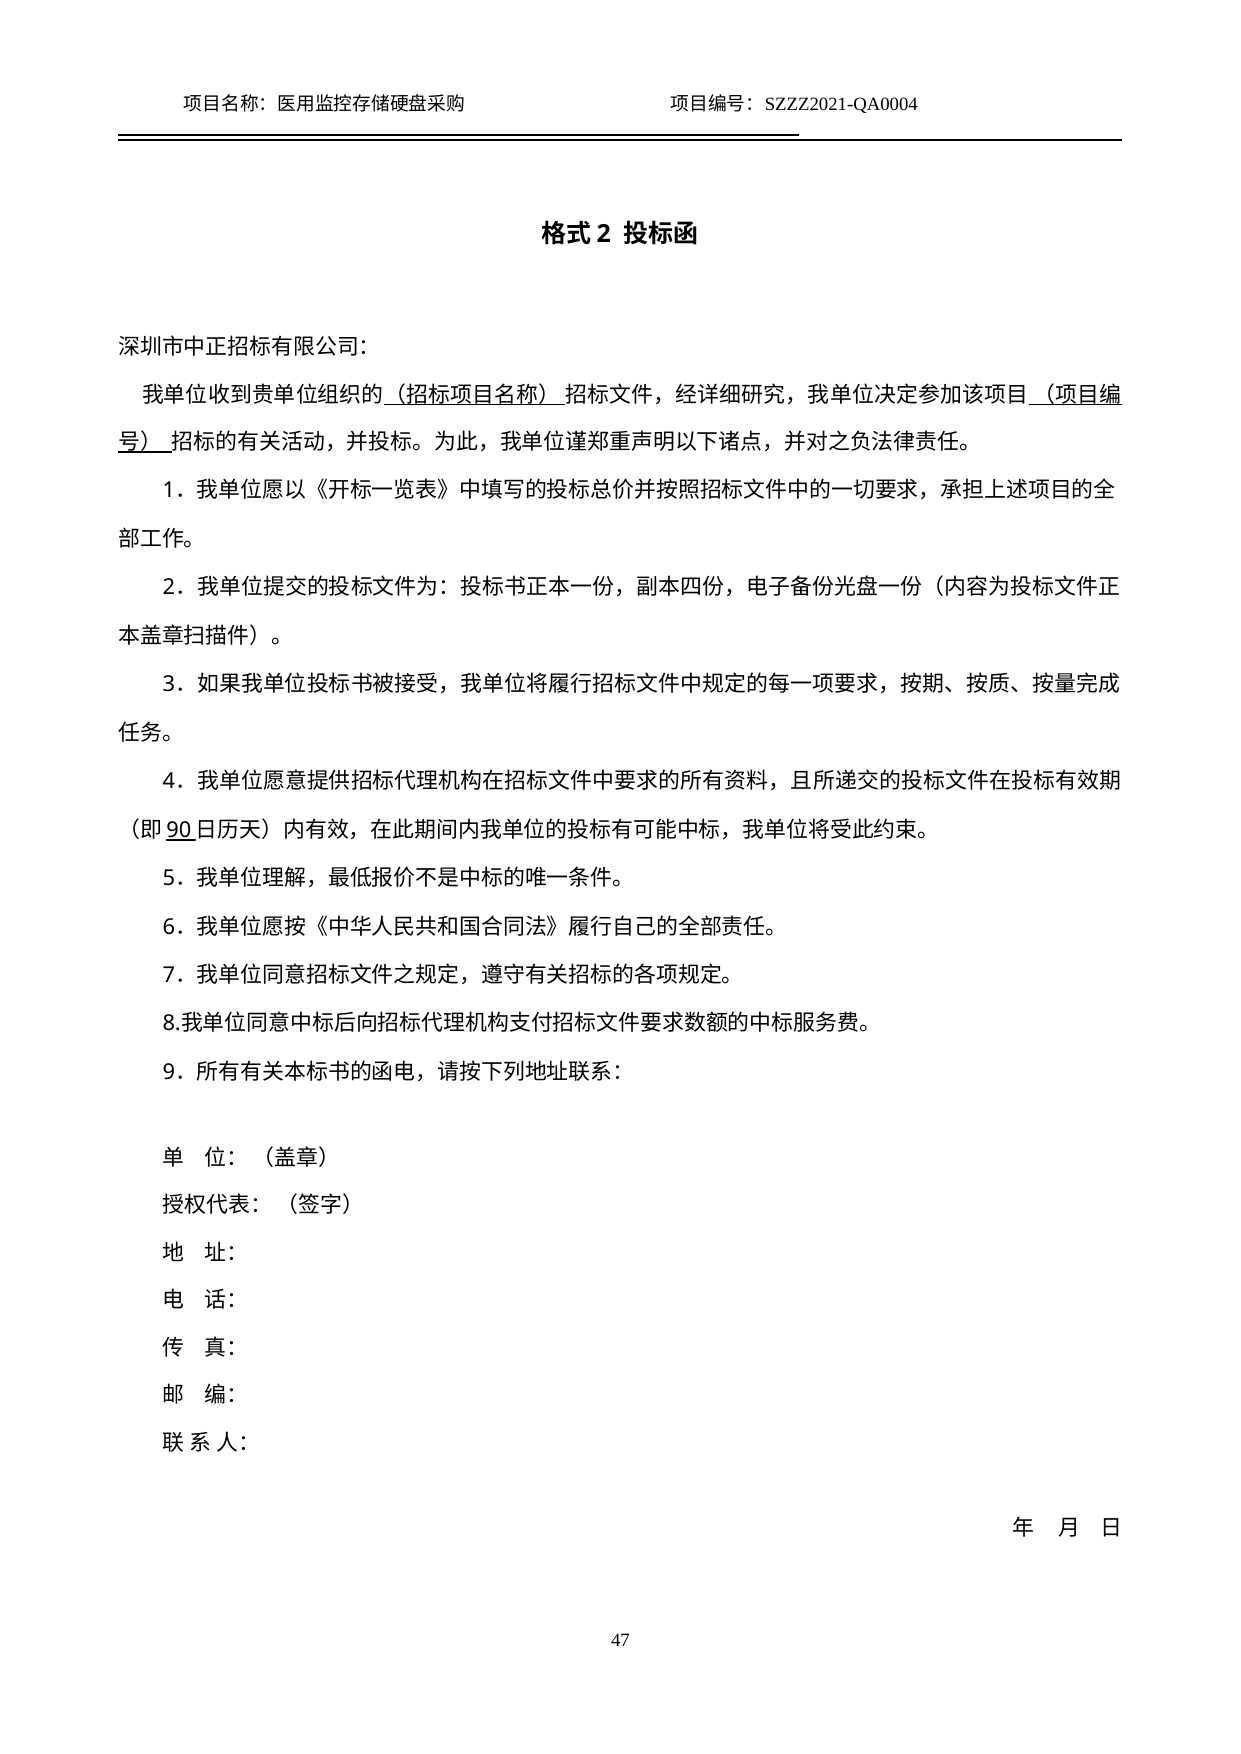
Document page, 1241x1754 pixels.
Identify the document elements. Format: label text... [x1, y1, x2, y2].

text 传 真： [118, 1329, 1122, 1361]
text 单 位： （盖章） [118, 1139, 1122, 1171]
text 地 址： [118, 1234, 1122, 1266]
text 授权代表： （签字） [118, 1187, 1122, 1219]
text 5．我单位理解，最低报价不是中标的唯一条件。 [118, 860, 1122, 892]
text 联 系 人： [118, 1424, 1122, 1456]
text 6．我单位愿按《中华人民共和国合同法》履行自己的全部责任。 [118, 908, 1122, 941]
text 电 话： [118, 1282, 1122, 1314]
text 9．所有有关本标书的函电，请按下列地址联系： [118, 1053, 1122, 1086]
text 2．我单位提交的投标文件为：投标书正本一份，副本四份，电子备份光盘一份（内容为投标文件正本盖章扫描件）。 [118, 569, 1122, 650]
text 1．我单位愿以《开标一览表》中填写的投标总价并按照招标文件中的一切要求，承担上述项目的全部工作。 [118, 472, 1122, 553]
text 8.我单位同意中标后向招标代理机构支付招标文件要求数额的中标服务费。 [118, 1005, 1122, 1037]
text 3．如果我单位投标书被接受，我单位将履行招标文件中规定的每一项要求，按期、按质、按量完成任务。 [118, 666, 1122, 747]
text 深圳市中正招标有限公司： [118, 329, 1122, 361]
text 我单位收到贵单位组织的（招标项目名称） 招标文件，经详细研究，我单位决定参加该项目 （项目编号） 招标的有关活动，并投标。为此，我单位谨郑重声明以下诸点，并对之负法律责任。 [118, 377, 1122, 456]
text 4．我单位愿意提供招标代理机构在招标文件中要求的所有资料，且所递交的投标文件在投标有效期（即90日历天）内有效，在此期间内我单位的投标有可能中标，我单位将受此约束。 [118, 763, 1122, 844]
text 7．我单位同意招标文件之规定，遵守有关招标的各项规定。 [118, 957, 1122, 989]
text 年 月 日 [118, 1510, 1122, 1541]
subtitle 格式2 投标函 [118, 199, 1122, 264]
text 邮 编： [118, 1377, 1122, 1409]
